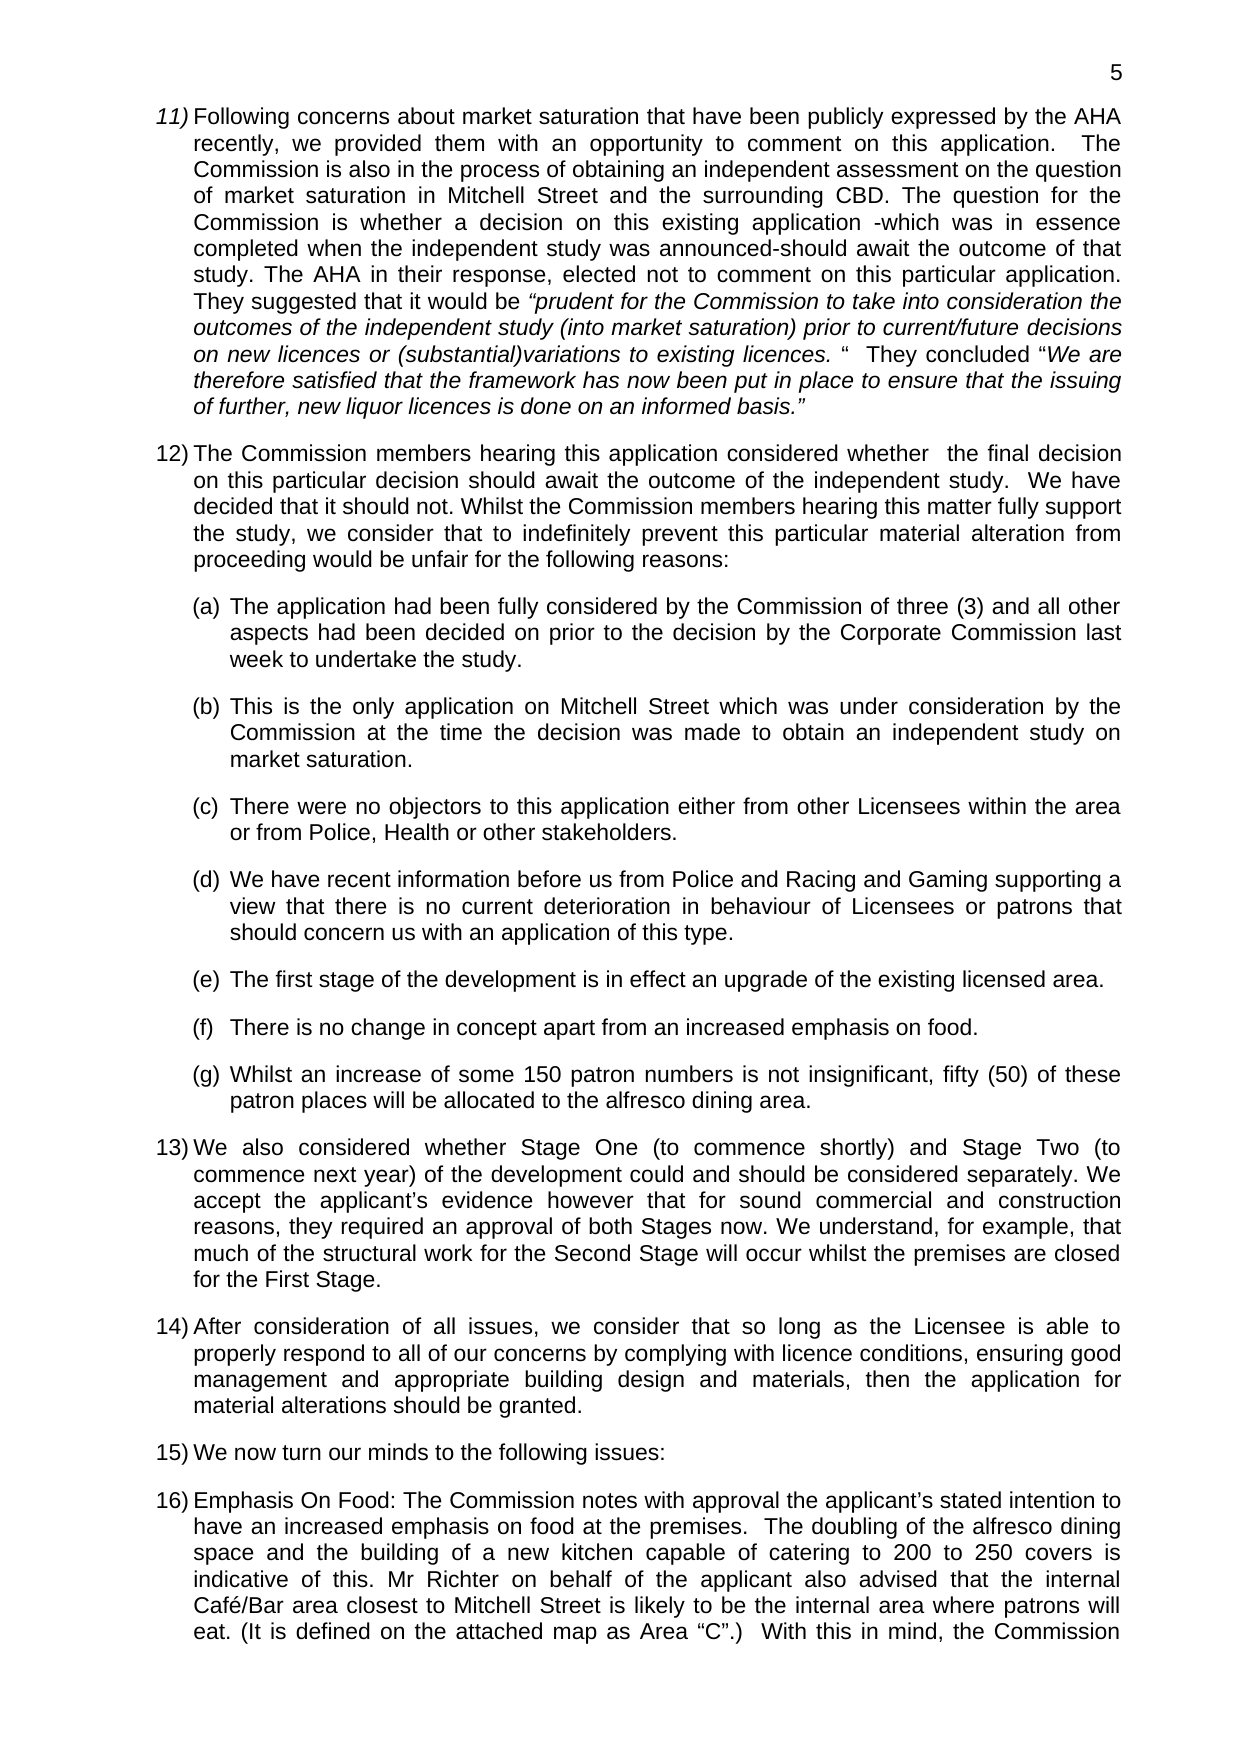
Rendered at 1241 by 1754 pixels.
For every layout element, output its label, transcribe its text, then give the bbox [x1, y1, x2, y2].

list Whilst an increase of some 150 patron numbers is not insignificant, fifty (50) of these patron places will be allocated to the alfresco dining area. [192, 1061, 1122, 1113]
list After consideration of all issues, we consider that so long as the Licensee is able to properly respond to all of our concerns by complying with licence conditions, ensuring good management and appropriate building design and materials, then the application for material alterations should be granted. [156, 1313, 1122, 1418]
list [156, 1487, 1122, 1645]
list We have recent information before us from Police and Racing and Gaming supporting a view that there is no current deterioration in behaviour of Licensees or patrons that should concern us with an application of this type. [192, 866, 1122, 945]
list We now turn our minds to the following issues: [156, 1439, 1122, 1466]
list The first stage of the development is in effect an upgrade of the existing licensed area. [192, 966, 1122, 993]
list The application had been fully considered by the Commission of three (3) and all other aspects had been decided on prior to the decision by the Corporate Commission last week to undertake the study. [192, 593, 1122, 672]
list There is no change in concept apart from an increased emphasis on food. [192, 1013, 1122, 1040]
list The Commission members hearing this application considered whether the final decision on this particular decision should await the outcome of the independent study. We have decided that it should not. Whilst the Commission members hearing this matter fully support the study, we consider that to indefinitely prevent this particular material alteration from proceeding would be unfair for the following reasons: [156, 440, 1122, 572]
list Following concerns about market saturation that have been publicly expressed by the AHA recently, we provided them with an opportunity to comment on this application. The Commission is also in the process of obtaining an independent assessment on the question of market saturation in Mitchell Street and the surrounding CBD. The question for the Commission is whether a decision on this existing application -which was in essence completed when the independent study was announced-should await the outcome of that study. The AHA in their response, elected not to comment on this particular application. They suggested that it would be “prudent for the Commission to take into consideration the outcomes of the independent study (into market saturation) prior to current/future decisions on new licences or (substantial)variations to existing licences. “ They concluded “We are therefore satisfied that the framework has now been put in place to ensure that the issuing of further, new liquor licences is done on an informed basis.” [156, 103, 1122, 419]
list We also considered whether Stage One (to commence shortly) and Stage Two (to commence next year) of the development could and should be considered separately. We accept the applicant’s evidence however that for sound commercial and construction reasons, they required an approval of both Stages now. We understand, for example, that much of the structural work for the Second Stage will occur whilst the premises are closed for the First Stage. [156, 1134, 1122, 1292]
list There were no objectors to this application either from other Licensees within the area or from Police, Health or other stakeholders. [192, 793, 1122, 846]
list This is the only application on Mitchell Street which was under consideration by the Commission at the time the decision was made to obtain an independent study on market saturation. [192, 693, 1122, 772]
